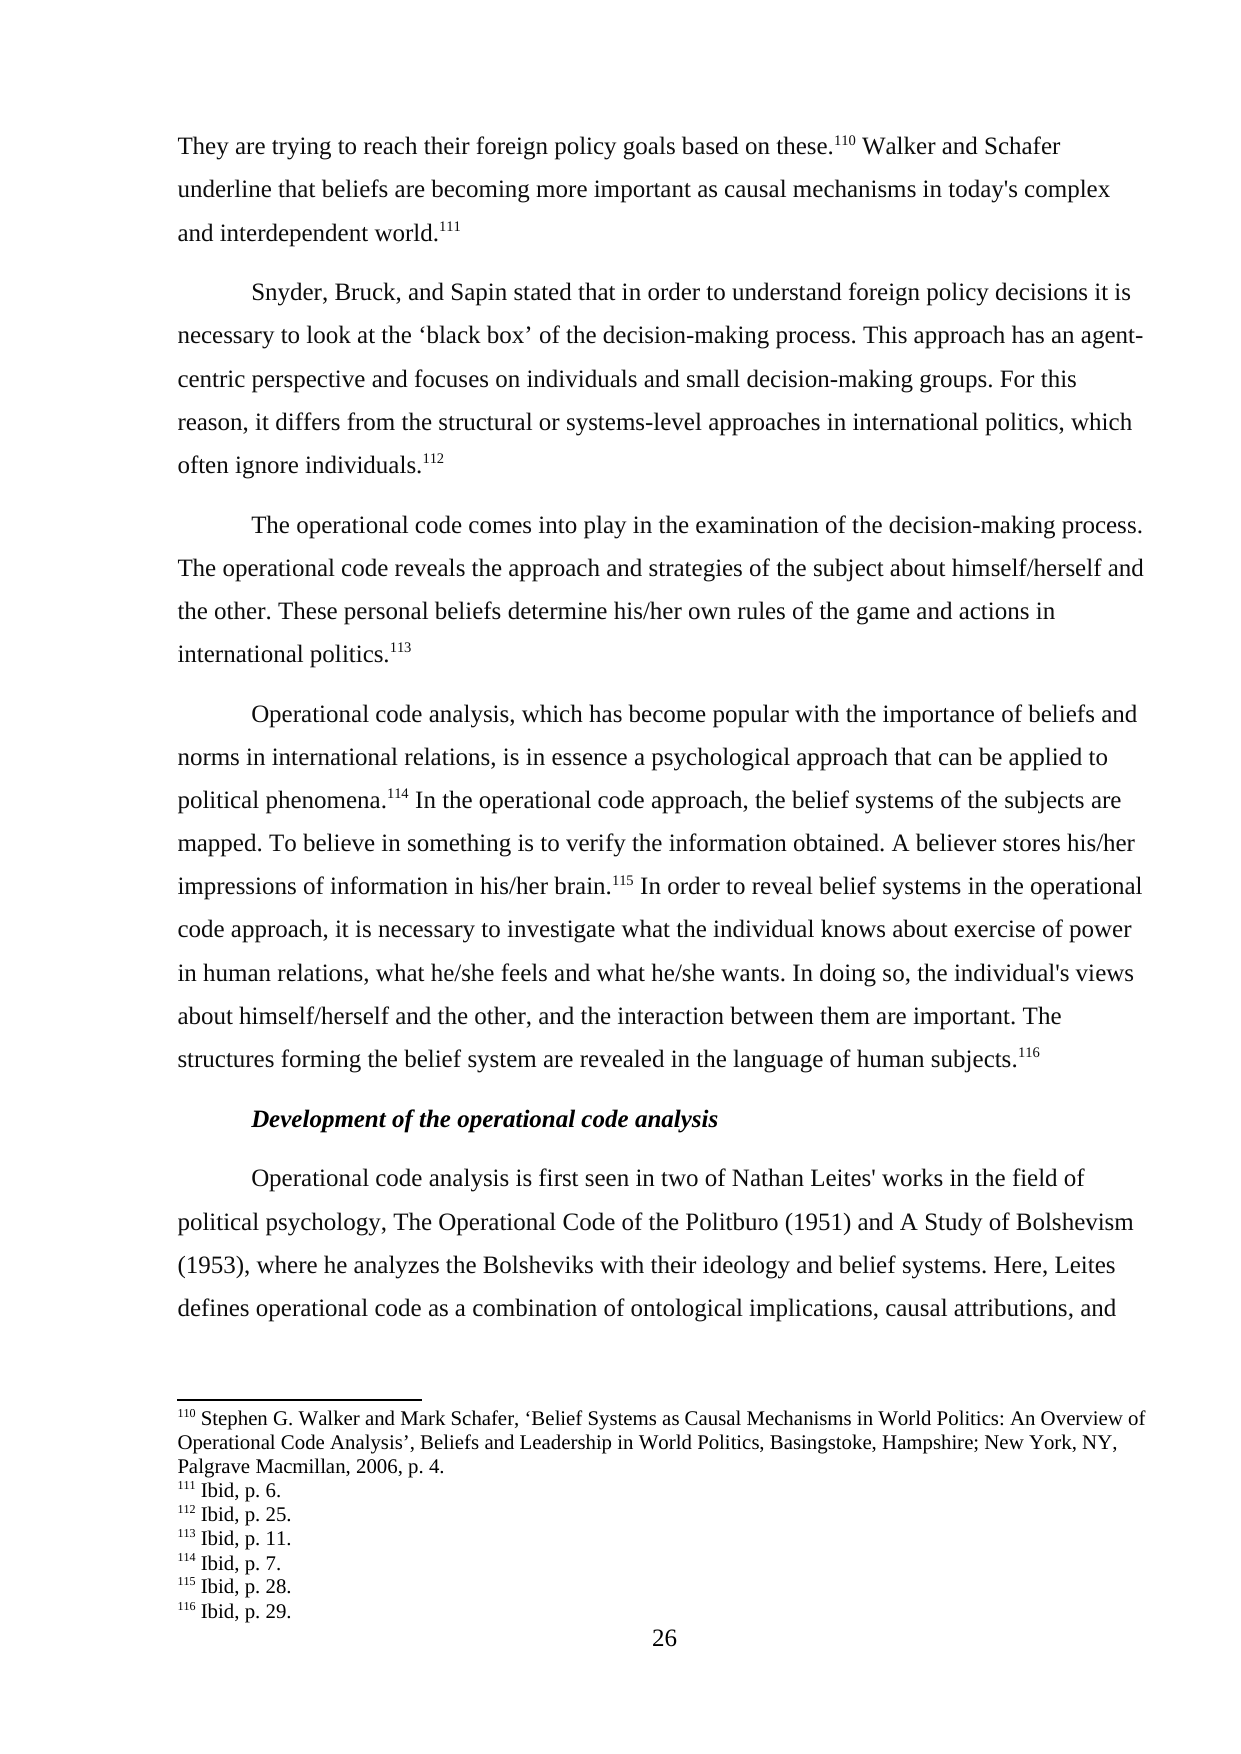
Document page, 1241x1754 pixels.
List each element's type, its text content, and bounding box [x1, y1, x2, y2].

text Operational code analysis, which has become popular with the importance of beliefs and norms in international relations, is in essence a psychological approach that can be applied to political phenomena. In the operational code approach, the belief systems of the subjects are mapped. To believe in something is to verify the information obtained. A believer stores his/her impressions of information in his/her brain. In order to reveal belief systems in the operational code approach, it is necessary to investigate what the individual knows about exercise of power in human relations, what he/she feels and what he/she wants. In doing so, the individual's views about himself/herself and the other, and the interaction between them are important. The structures forming the belief system are revealed in the language of human subjects. [177, 699, 1152, 1073]
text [177, 131, 1152, 246]
text Development of the operational code analysis [177, 1104, 1152, 1132]
text Snyder, Bruck, and Sapin stated that in order to understand foreign policy decisions it is necessary to look at the ‘black box’ of the decision-making process. This approach has an agent-centric perspective and focuses on individuals and small decision-making groups. For this reason, it differs from the structural or systems-level approaches in international politics, which often ignore individuals. [177, 277, 1152, 479]
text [177, 1163, 1152, 1322]
text The operational code comes into play in the examination of the decision-making process. The operational code reveals the approach and strategies of the subject about himself/herself and the other. These personal beliefs determine his/her own rules of the game and actions in international politics. [177, 510, 1152, 668]
